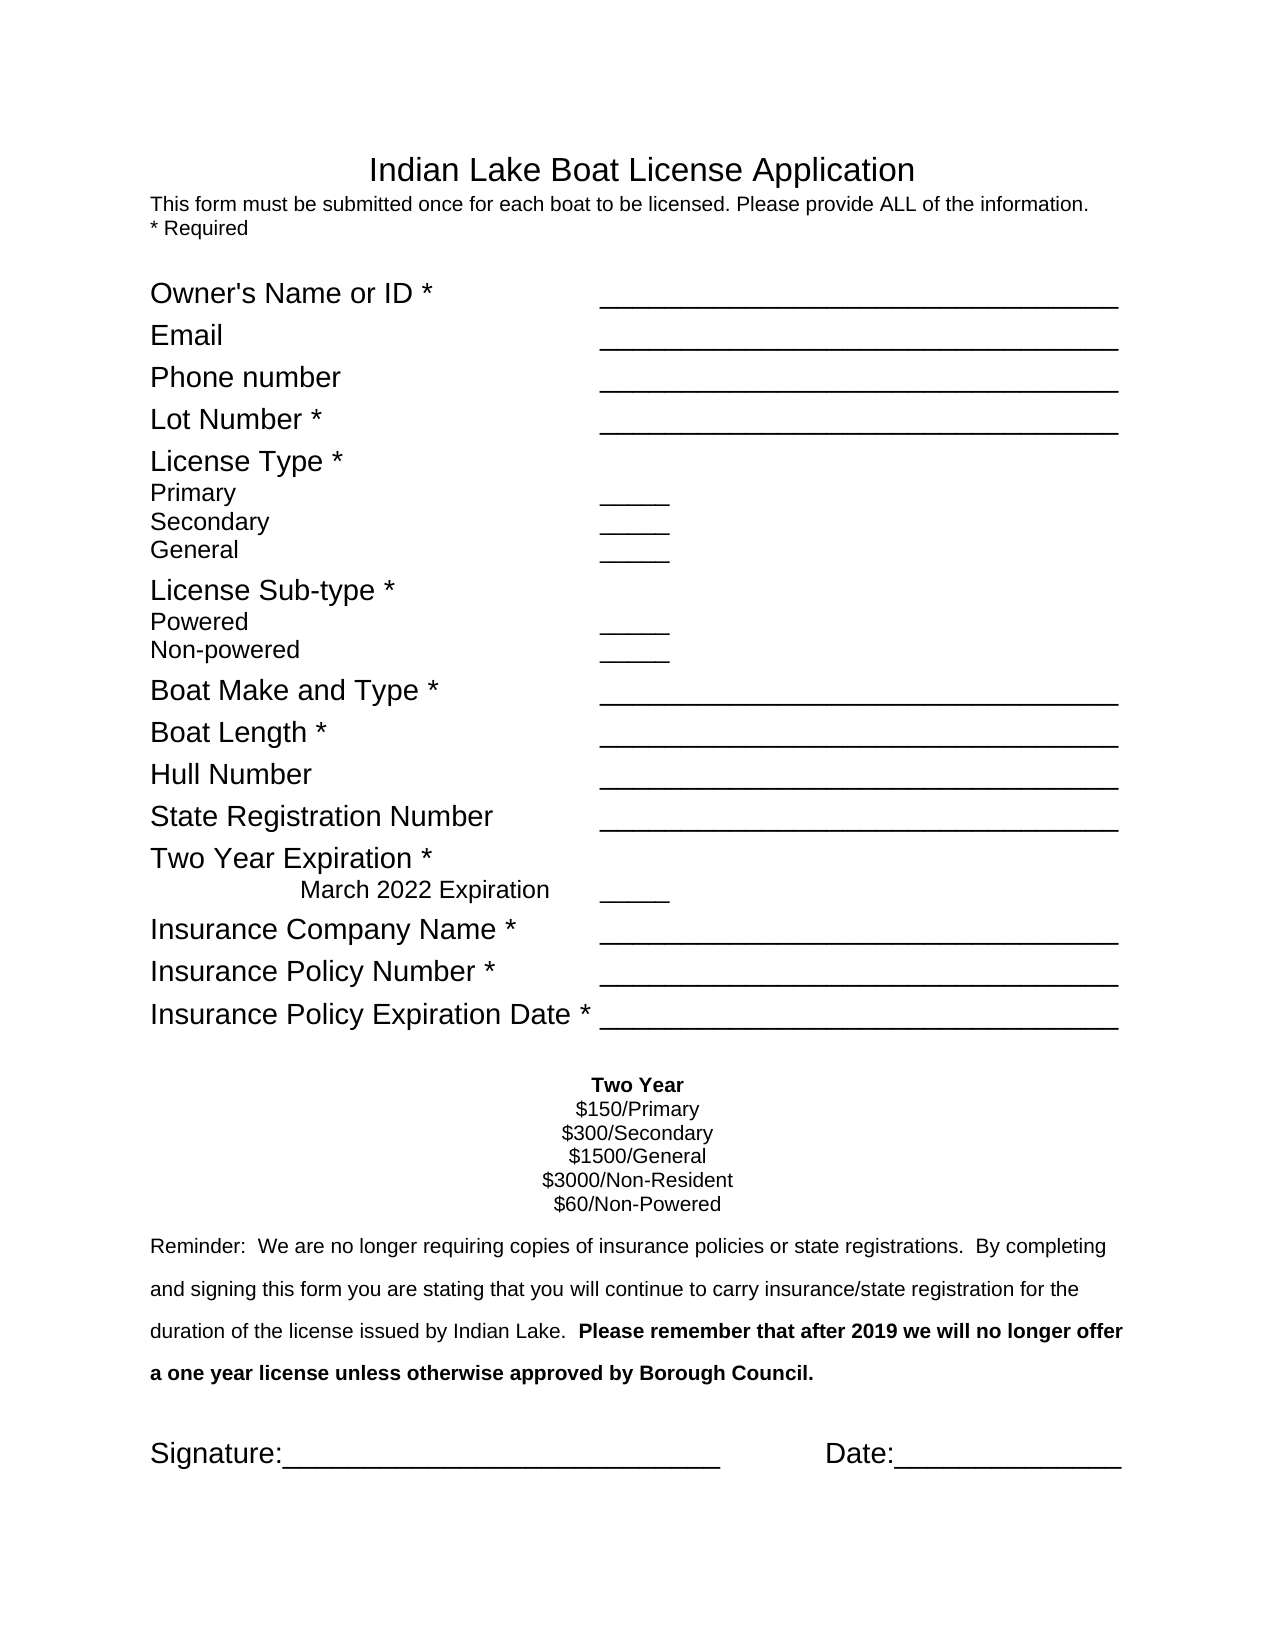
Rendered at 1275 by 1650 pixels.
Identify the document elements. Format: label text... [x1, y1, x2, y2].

text Phone number ________________________________ [150, 351, 1125, 394]
text Insurance Policy Number * ________________________________ [150, 946, 1125, 988]
text Insurance Company Name * ________________________________ [150, 904, 1125, 946]
text Indian Lake Boat License Application [150, 150, 1125, 188]
text State Registration Number ________________________________ [150, 791, 1125, 833]
text Non-powered _____ [150, 635, 1125, 664]
text Signature:___________________________ Date:______________ [150, 1427, 1125, 1469]
text Two Year [150, 1072, 1125, 1096]
text Boat Length * ________________________________ [150, 706, 1125, 748]
text Boat Make and Type * ________________________________ [150, 664, 1125, 706]
text $1500/General [150, 1144, 1125, 1168]
text Hull Number ________________________________ [150, 748, 1125, 791]
text General _____ [150, 536, 1125, 564]
text Owner's Name or ID * ________________________________ [150, 276, 1125, 309]
text March 2022 Expiration _____ [225, 875, 1125, 904]
text Lot Number * ________________________________ [150, 394, 1125, 436]
text Secondary _____ [150, 507, 1125, 536]
text $150/Primary [150, 1096, 1125, 1120]
text Powered _____ [150, 606, 1125, 635]
text $300/Secondary [150, 1120, 1125, 1144]
text * Required [150, 216, 1125, 240]
text Reminder: We are no longer requiring copies of insurance policies or state registrations. By completing and signing this form you are stating that you will continue to carry insurance/state registration for the duration of the license issued by Indian Lake. Please remember that after 2019 we will no longer offer a one year license unless otherwise approved by Borough Council. [150, 1216, 1125, 1385]
text $60/Non-Powered [150, 1192, 1125, 1216]
text $3000/Non-Resident [150, 1168, 1125, 1192]
text Insurance Policy Expiration Date * ________________________________ [150, 988, 1125, 1030]
text Two Year Expiration * [150, 833, 1125, 875]
text This form must be submitted once for each boat to be licensed. Please provide ALL of the information. [150, 188, 1125, 216]
text License Sub-type * [150, 564, 1125, 606]
text Primary _____ [150, 478, 1125, 507]
text License Type * [150, 436, 1125, 478]
text Email ________________________________ [150, 309, 1125, 351]
